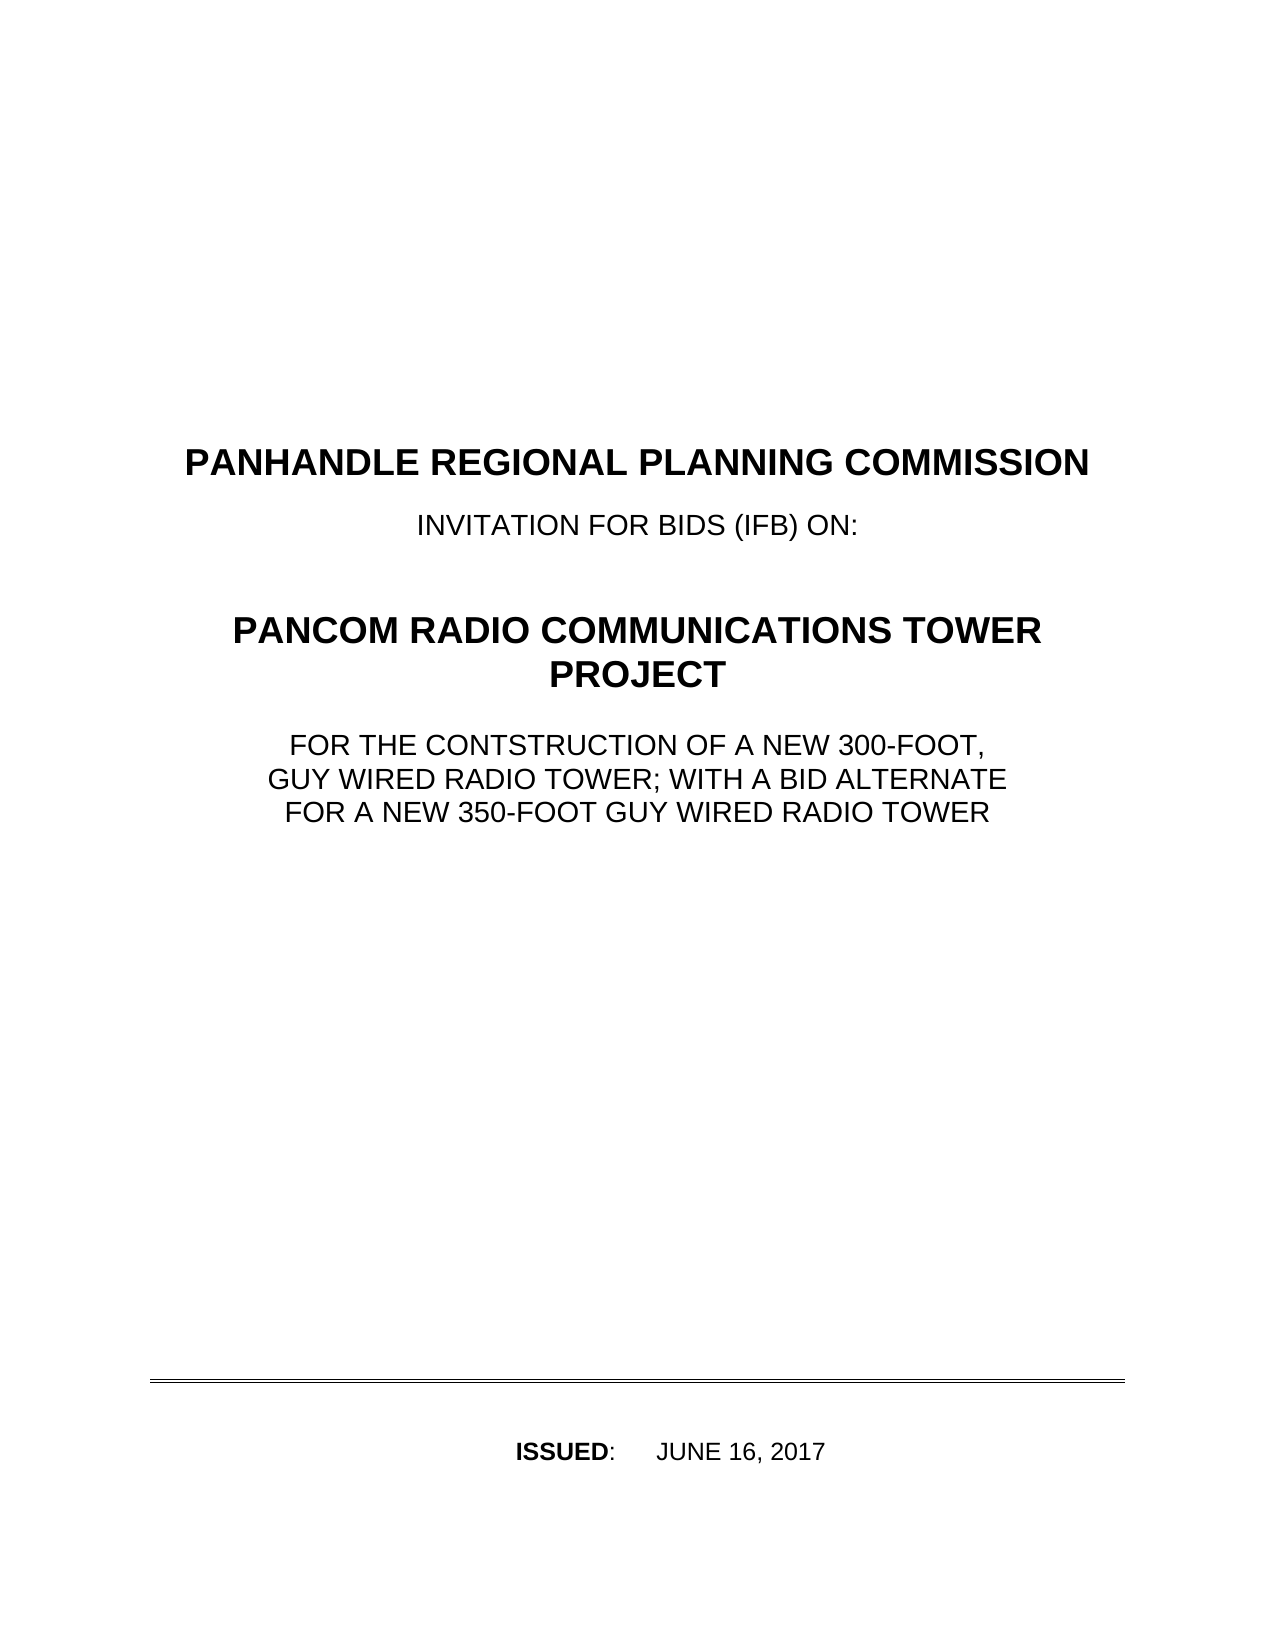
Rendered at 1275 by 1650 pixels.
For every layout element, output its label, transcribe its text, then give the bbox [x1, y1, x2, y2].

text FOR A NEW 350-FOOT GUY WIRED RADIO TOWER [150, 796, 1125, 829]
text ISSUED: JUNE 16, 2017 [516, 1437, 1125, 1466]
text PANHANDLE REGIONAL PLANNING COMMISSION [150, 440, 1125, 483]
text PANCOM RADIO COMMUNICATIONS TOWER PROJECT [150, 609, 1125, 695]
text INVITATION FOR BIDS (IFB) ON: [150, 508, 1125, 542]
text FOR THE CONTSTRUCTION OF A NEW 300-FOOT, [150, 728, 1125, 762]
text GUY WIRED RADIO TOWER; WITH A BID ALTERNATE [150, 762, 1125, 796]
